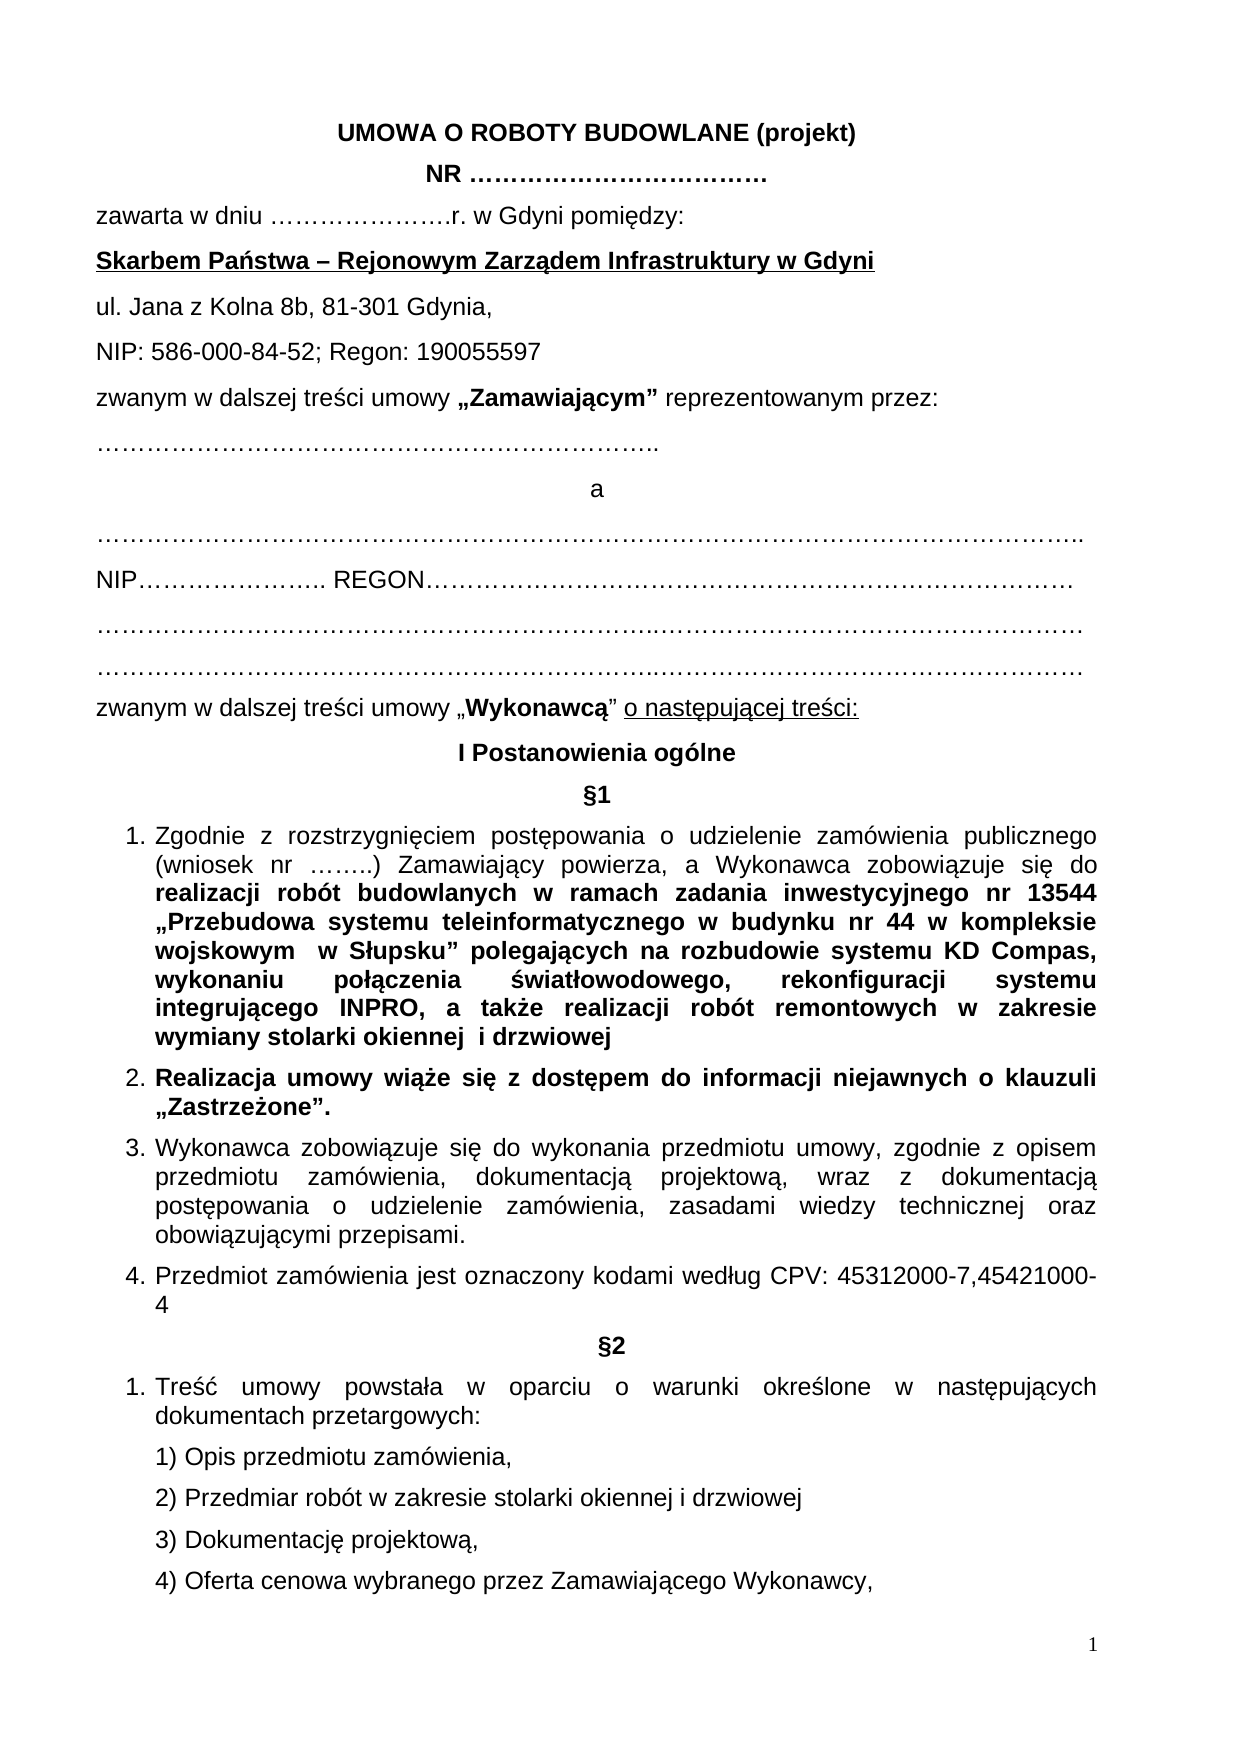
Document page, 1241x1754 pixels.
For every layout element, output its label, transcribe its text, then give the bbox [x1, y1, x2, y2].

text §2 [125, 1331, 1098, 1359]
text …………………………………………………………..…………………………………………… [96, 610, 1098, 639]
text …………………………………………………………..…………………………………………… [96, 652, 1098, 680]
text NIP: 586-000-84-52; Regon: 190055597 [96, 337, 1098, 366]
text NR ……………………………… [96, 159, 1098, 188]
list Przedmiot zamówienia jest oznaczony kodami według CPV: 45312000-7,45421000-4 [125, 1261, 1098, 1318]
text zawarta w dniu ………………….r. w Gdyni pomiędzy: [96, 201, 1098, 229]
text zwanym w dalszej treści umowy „Zamawiającym” reprezentowanym przez: [96, 383, 1098, 411]
list Opis przedmiotu zamówienia, [155, 1442, 1098, 1471]
list Realizacja umowy wiąże się z dostępem do informacji niejawnych o klauzuli „Zastrzeżone”. [125, 1063, 1098, 1121]
text a [96, 474, 1098, 502]
text ……………………………………………………………………………………………………….. [96, 519, 1098, 548]
text I Postanowienia ogólne [96, 738, 1098, 767]
text ul. Jana z Kolna 8b, 81-301 Gdynia, [96, 292, 1098, 320]
list Oferta cenowa wybranego przez Zamawiającego Wykonawcy, [155, 1566, 1098, 1594]
text §1 [96, 779, 1098, 808]
list Wykonawca zobowiązuje się do wykonania przedmiotu umowy, zgodnie z opisem przedmiotu zamówienia, dokumentacją projektową, wraz z dokumentacją postępowania o udzielenie zamówienia, zasadami wiedzy technicznej oraz obowiązującymi przepisami. [125, 1133, 1098, 1248]
text UMOWA O ROBOTY BUDOWLANE (projekt) [96, 118, 1098, 147]
text Skarbem Państwa – Rejonowym Zarządem Infrastruktury w Gdyni [96, 246, 1098, 275]
list Dokumentację projektową, [155, 1524, 1098, 1553]
list Zgodnie z rozstrzygnięciem postępowania o udzielenie zamówienia publicznego (wniosek nr ……..) Zamawiający powierza, a Wykonawca zobowiązuje się do realizacji robót budowlanych w ramach zadania inwestycyjnego nr 13544 „Przebudowa systemu teleinformatycznego w budynku nr 44 w kompleksie wojskowym w Słupsku” polegających na rozbudowie systemu KD Compas, wykonaniu połączenia światłowodowego, rekonfiguracji systemu integrującego INPRO, a także realizacji robót remontowych w zakresie wymiany stolarki okiennej i drzwiowej [125, 821, 1098, 1051]
list Przedmiar robót w zakresie stolarki okiennej i drzwiowej [155, 1483, 1098, 1512]
text NIP………………….. REGON…………………………………………………………………… [96, 565, 1098, 593]
text zwanym w dalszej treści umowy „Wykonawcą” o następującej treści: [96, 693, 1098, 722]
text ………………………………………………………….. [96, 428, 1098, 457]
list Treść umowy powstała w oparciu o warunki określone w następujących dokumentach przetargowych: [125, 1372, 1098, 1429]
